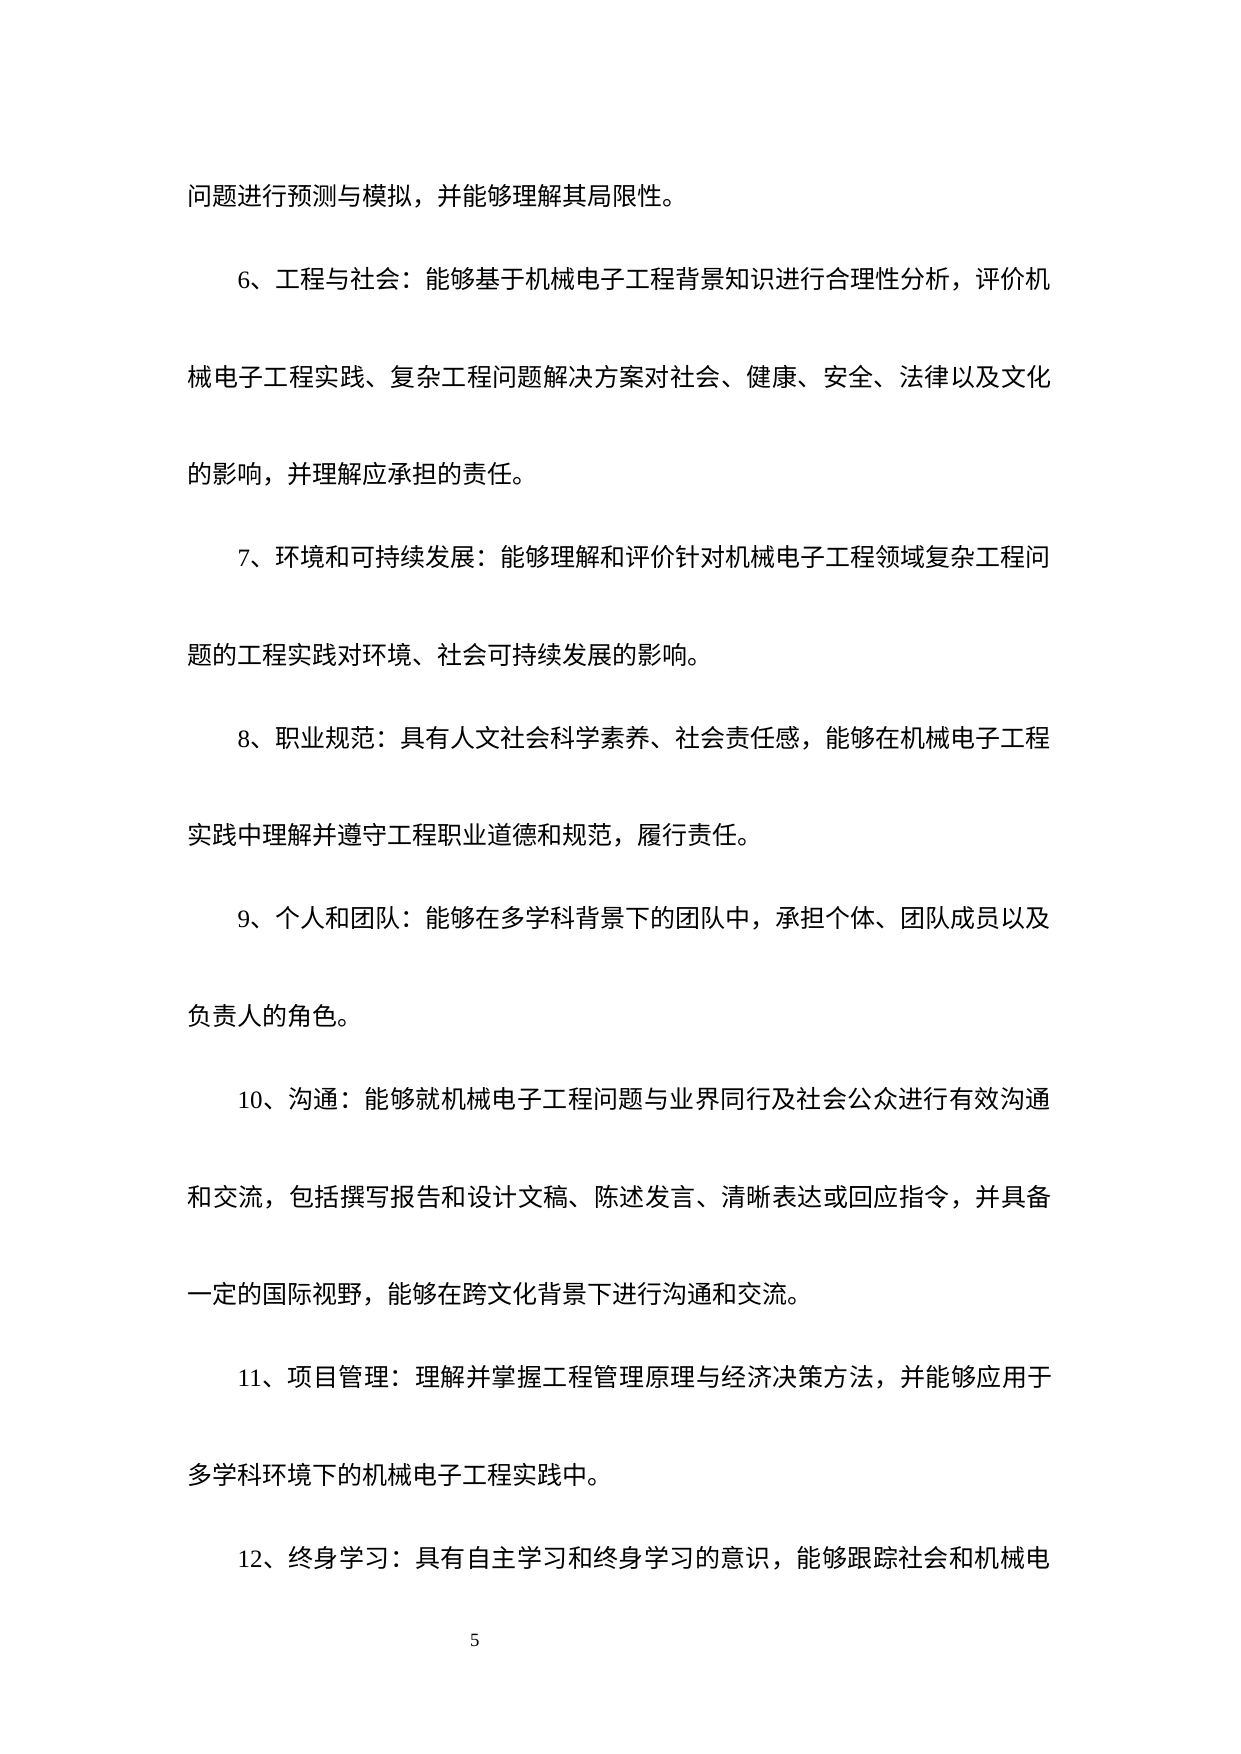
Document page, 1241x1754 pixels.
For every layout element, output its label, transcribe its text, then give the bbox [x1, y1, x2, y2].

text 9、个人和团队：能够在多学科背景下的团队中，承担个体、团队成员以及负责人的角色。 [187, 884, 1053, 1047]
text 11、项目管理：理解并掌握工程管理原理与经济决策方法，并能够应用于多学科环境下的机械电子工程实践中。 [187, 1343, 1053, 1506]
text 6、工程与社会：能够基于机械电子工程背景知识进行合理性分析，评价机械电子工程实践、复杂工程问题解决方案对社会、健康、安全、法律以及文化的影响，并理解应承担的责任。 [187, 245, 1053, 505]
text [187, 162, 1053, 227]
text 8、职业规范：具有人文社会科学素养、社会责任感，能够在机械电子工程实践中理解并遵守工程职业道德和规范，履行责任。 [187, 704, 1053, 866]
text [187, 1524, 1053, 1589]
text 10、沟通：能够就机械电子工程问题与业界同行及社会公众进行有效沟通和交流，包括撰写报告和设计文稿、陈述发言、清晰表达或回应指令，并具备一定的国际视野，能够在跨文化背景下进行沟通和交流。 [187, 1065, 1053, 1325]
text 7、环境和可持续发展：能够理解和评价针对机械电子工程领域复杂工程问题的工程实践对环境、社会可持续发展的影响。 [187, 523, 1053, 686]
